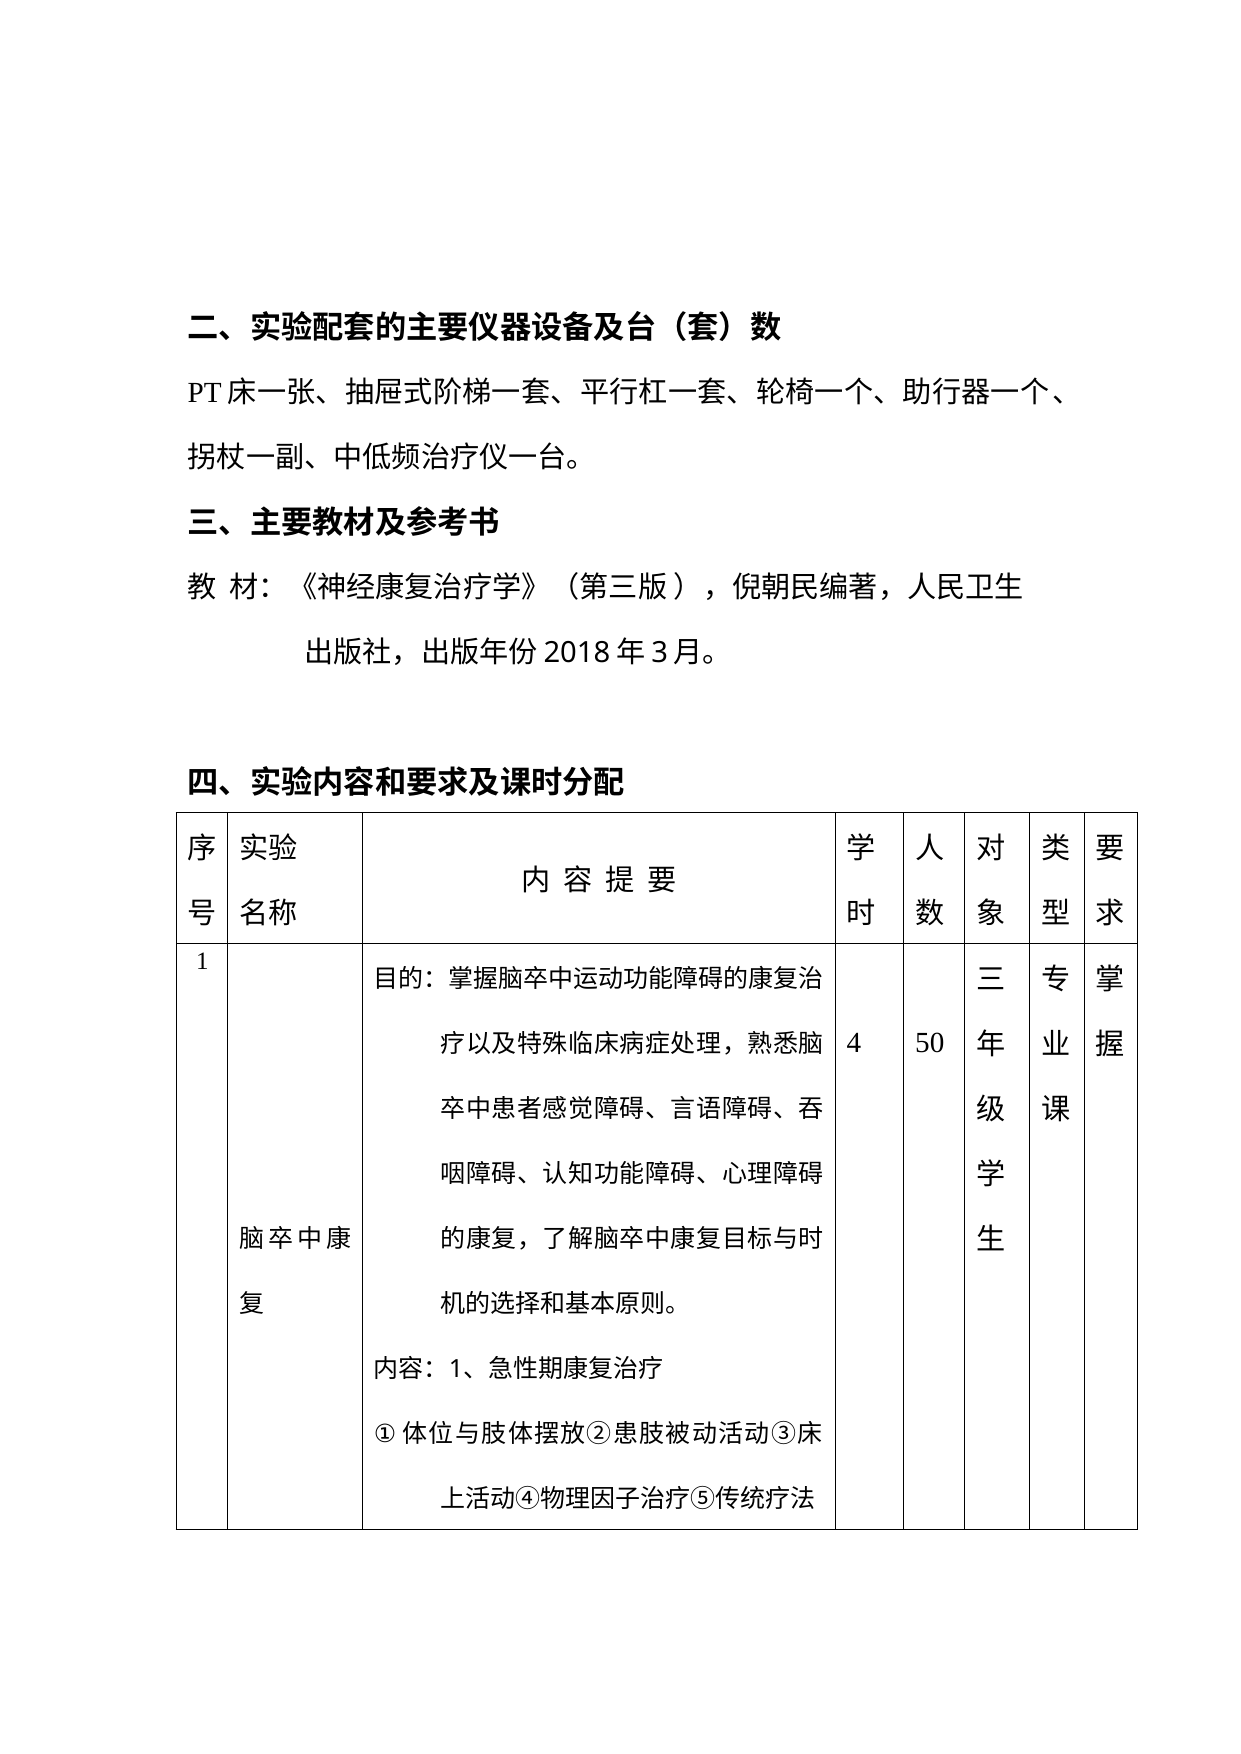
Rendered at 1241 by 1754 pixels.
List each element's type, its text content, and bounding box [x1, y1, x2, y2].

table_header 对象 [965, 813, 1029, 943]
table_cell 50 [904, 944, 964, 1529]
table_header 要求 [1085, 813, 1137, 943]
table_cell 三年级学生 [965, 944, 1029, 1529]
table_header 人数 [904, 813, 964, 943]
text 四、实验内容和要求及课时分配 [187, 747, 1053, 812]
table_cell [363, 944, 835, 1529]
text 二、实验配套的主要仪器设备及台（套）数 [187, 292, 1053, 357]
table_header 类型 [1030, 813, 1084, 943]
table_header 实验 名称 [228, 813, 362, 943]
table_cell 掌握 [1085, 944, 1137, 1529]
table_cell 4 [836, 944, 903, 1529]
text PT床一张、抽屉式阶梯一套、平行杠一套、轮椅一个、助行器一个、拐杖一副、中低频治疗仪一台。 [187, 357, 1053, 487]
table_header 学时 [836, 813, 903, 943]
table_cell 脑卒中康复 [228, 944, 362, 1529]
text 三、主要教材及参考书 [187, 487, 1053, 552]
table_cell 专业课 [1030, 944, 1084, 1529]
table_header 内 容 提 要 [363, 813, 835, 943]
table_header 序号 [177, 813, 227, 943]
text 教 材：《神经康复治疗学》（第三版 ），倪朝民编著，人民卫生出版社，出版年份2018年3月。 [187, 552, 1053, 682]
table_cell 1 [177, 944, 227, 1529]
